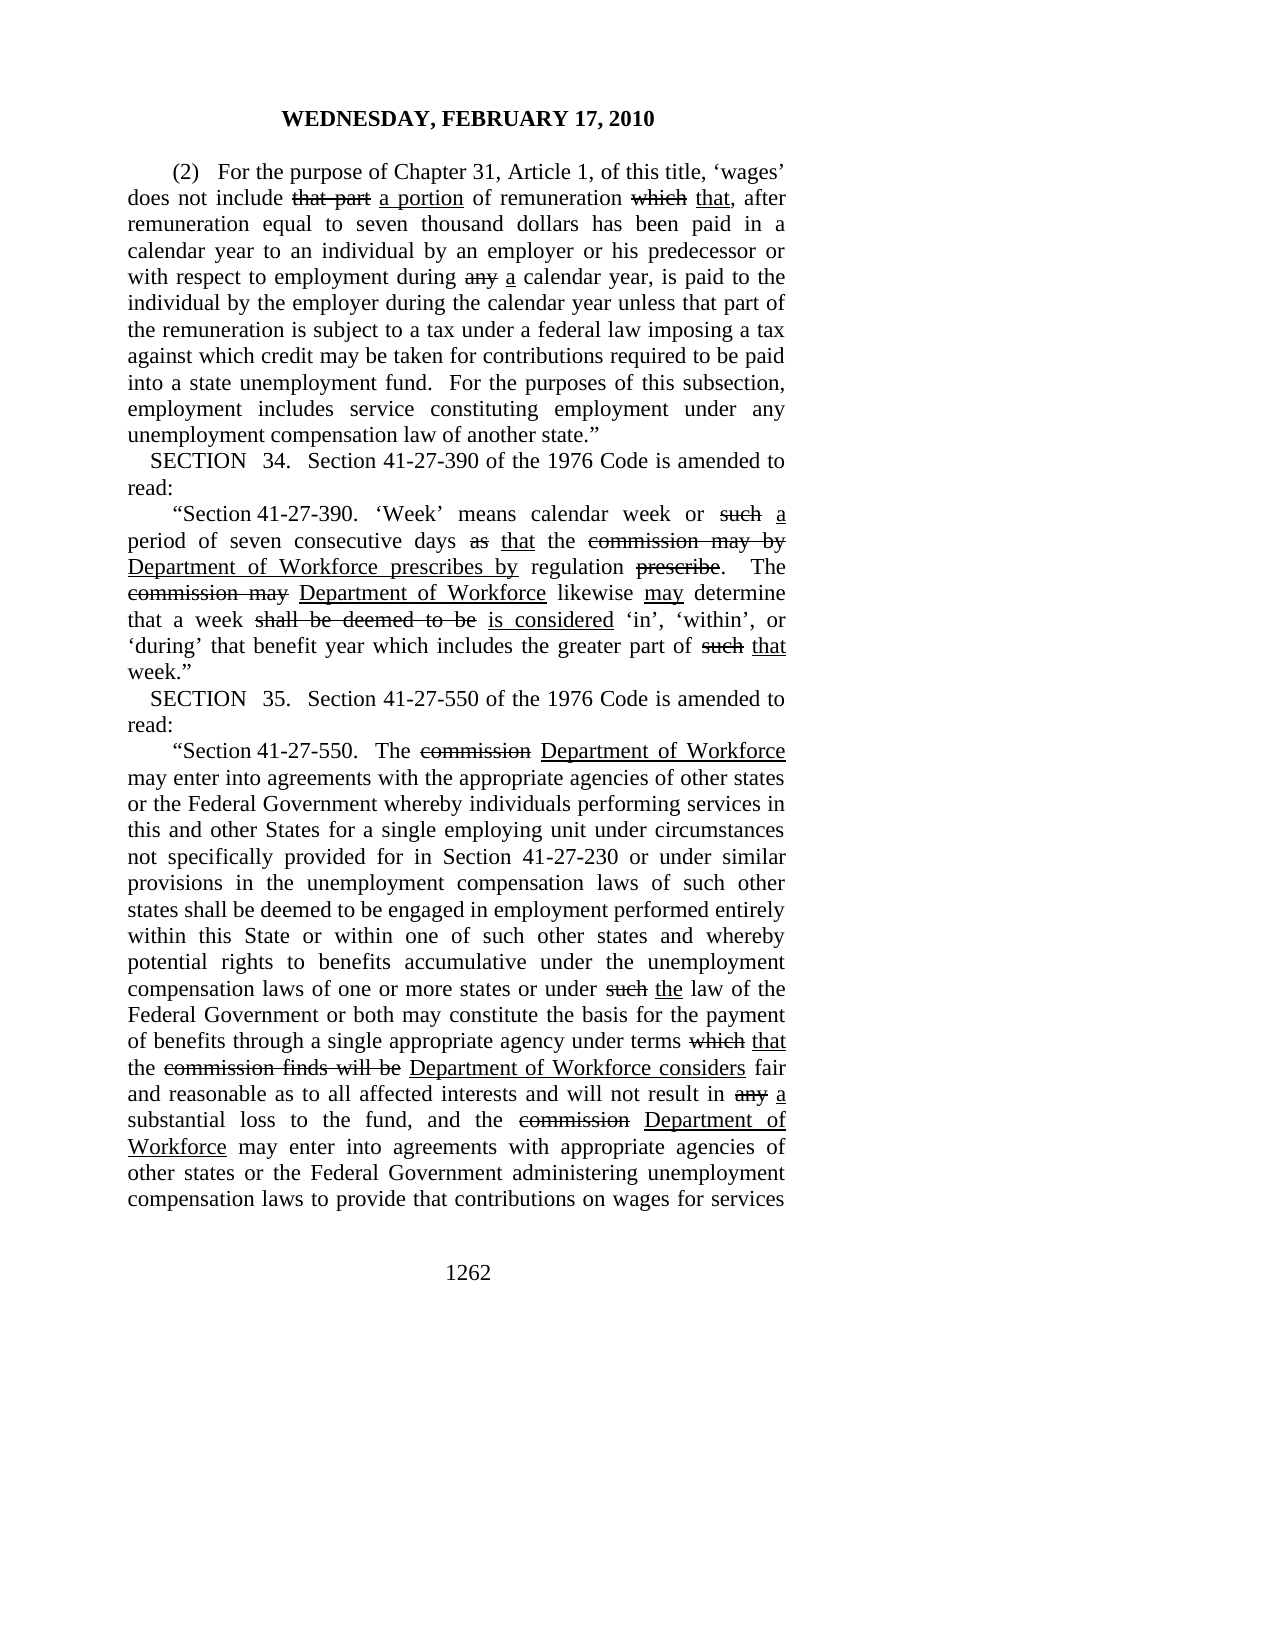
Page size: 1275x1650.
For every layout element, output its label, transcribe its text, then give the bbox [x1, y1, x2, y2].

text (2) For the purpose of Chapter 31, Article 1, of this title, ‘wages’ does not include that part a portion of remuneration which that, after remuneration equal to seven thousand dollars has been paid in a calendar year to an individual by an employer or his predecessor or with respect to employment during any a calendar year, is paid to the individual by the employer during the calendar year unless that part of the remuneration is subject to a tax under a federal law imposing a tax against which credit may be taken for contributions required to be paid into a state unemployment fund. For the purposes of this subsection, employment includes service constituting employment under any unemployment compensation law of another state.” [127, 158, 786, 448]
text SECTION 35. Section 41-27-550 of the 1976 Code is amended to read: [127, 685, 786, 737]
text “Section 41-27-390. ‘Week’ means calendar week or such a period of seven consecutive days as that the commission may by Department of Workforce prescribes by regulation prescribe. The commission may Department of Workforce likewise may determine that a week shall be deemed to be is considered ‘in’, ‘within’, or ‘during’ that benefit year which includes the greater part of such that week.” [127, 500, 786, 685]
text SECTION 34. Section 41-27-390 of the 1976 Code is amended to read: [127, 448, 786, 500]
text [127, 737, 786, 1212]
